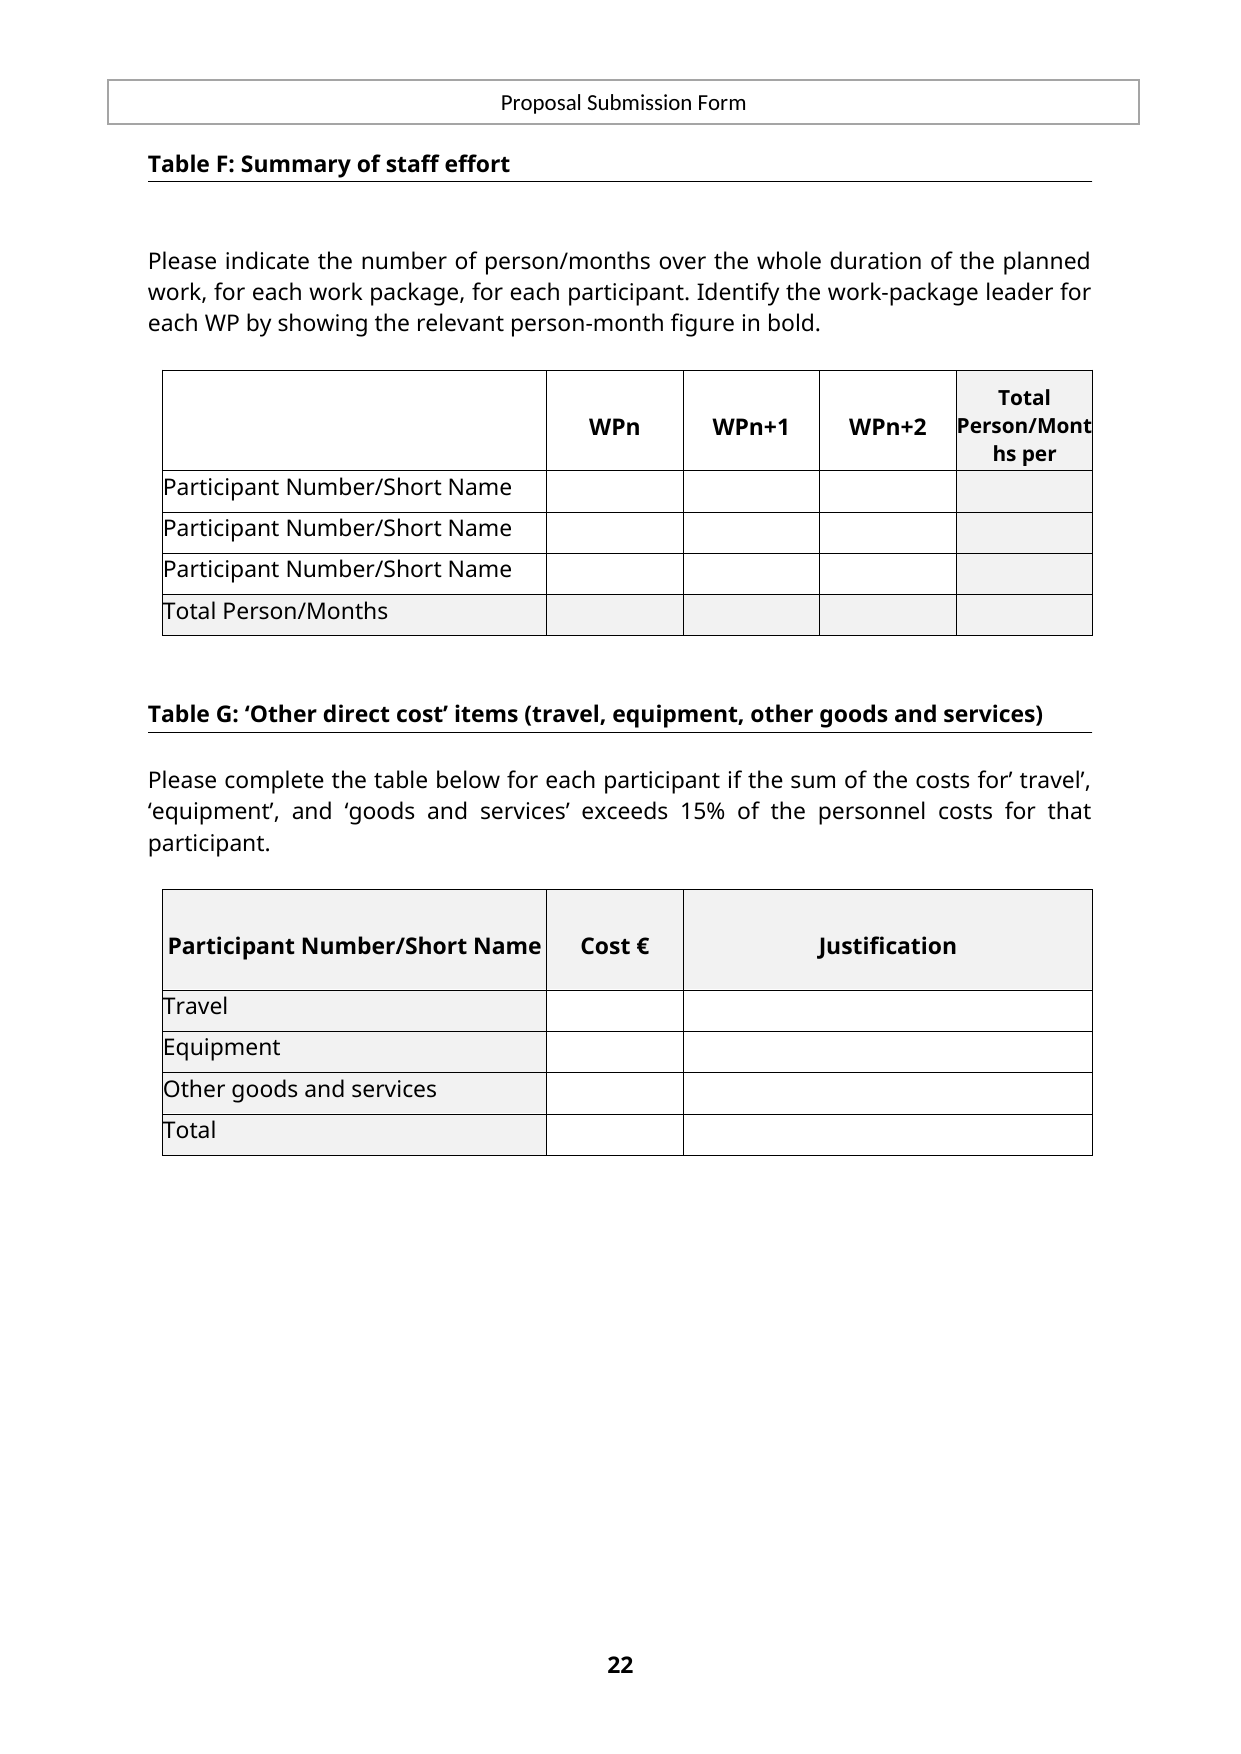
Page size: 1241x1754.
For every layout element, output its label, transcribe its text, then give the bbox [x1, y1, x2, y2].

table_cell [547, 554, 683, 594]
table_header Total Person/Months per Participant [957, 371, 1092, 470]
table_cell [684, 1073, 1092, 1113]
table_cell [547, 1073, 683, 1113]
table_cell [684, 991, 1092, 1031]
table_header WPn [547, 371, 683, 470]
table_cell [957, 595, 1092, 635]
table_cell [547, 595, 683, 635]
table_cell [957, 513, 1092, 553]
table_cell [547, 471, 683, 511]
table_cell [684, 1032, 1092, 1072]
table_cell [547, 1032, 683, 1072]
table_header WPn+1 [684, 371, 819, 470]
text Table F: Summary of staff effort [148, 148, 1092, 181]
table_cell [684, 554, 819, 594]
text Table G: ‘Other direct cost’ items (travel, equipment, other goods and services) [148, 698, 1092, 732]
table_cell [957, 554, 1092, 594]
table_header WPn+2 [820, 371, 956, 470]
table_header [163, 371, 546, 470]
table_header Cost € [547, 890, 683, 989]
table_cell [820, 513, 956, 553]
table_cell [820, 471, 956, 511]
table_cell [820, 595, 956, 635]
table_cell [957, 471, 1092, 511]
table_cell [684, 513, 819, 553]
table_cell Total [163, 1115, 546, 1155]
table_cell [547, 513, 683, 553]
table_cell Participant Number/Short Name [163, 554, 546, 594]
table_cell [684, 1115, 1092, 1155]
table_cell Participant Number/Short Name [163, 513, 546, 553]
table_cell Equipment [163, 1032, 546, 1072]
table_cell [547, 1115, 683, 1155]
text Please indicate the number of person/months over the whole duration of the planned work, for each work package, for each participant. Identify the work-package leader for each WP by showing the relevant person-month figure in bold. [148, 244, 1092, 338]
text Please complete the table below for each participant if the sum of the costs for’ travel’, ‘equipment’, and ‘goods and services’ exceeds 15% of the personnel costs for that participant. [148, 764, 1092, 858]
table_cell [820, 554, 956, 594]
table_cell [684, 471, 819, 511]
table_cell [547, 991, 683, 1031]
table_header Justification [684, 890, 1092, 989]
table_cell Other goods and services [163, 1073, 546, 1113]
table_cell [684, 595, 819, 635]
table_cell Travel [163, 991, 546, 1031]
table_cell Total Person/Months [163, 595, 546, 635]
table_header Participant Number/Short Name [163, 890, 546, 989]
table_cell Participant Number/Short Name [163, 471, 546, 511]
